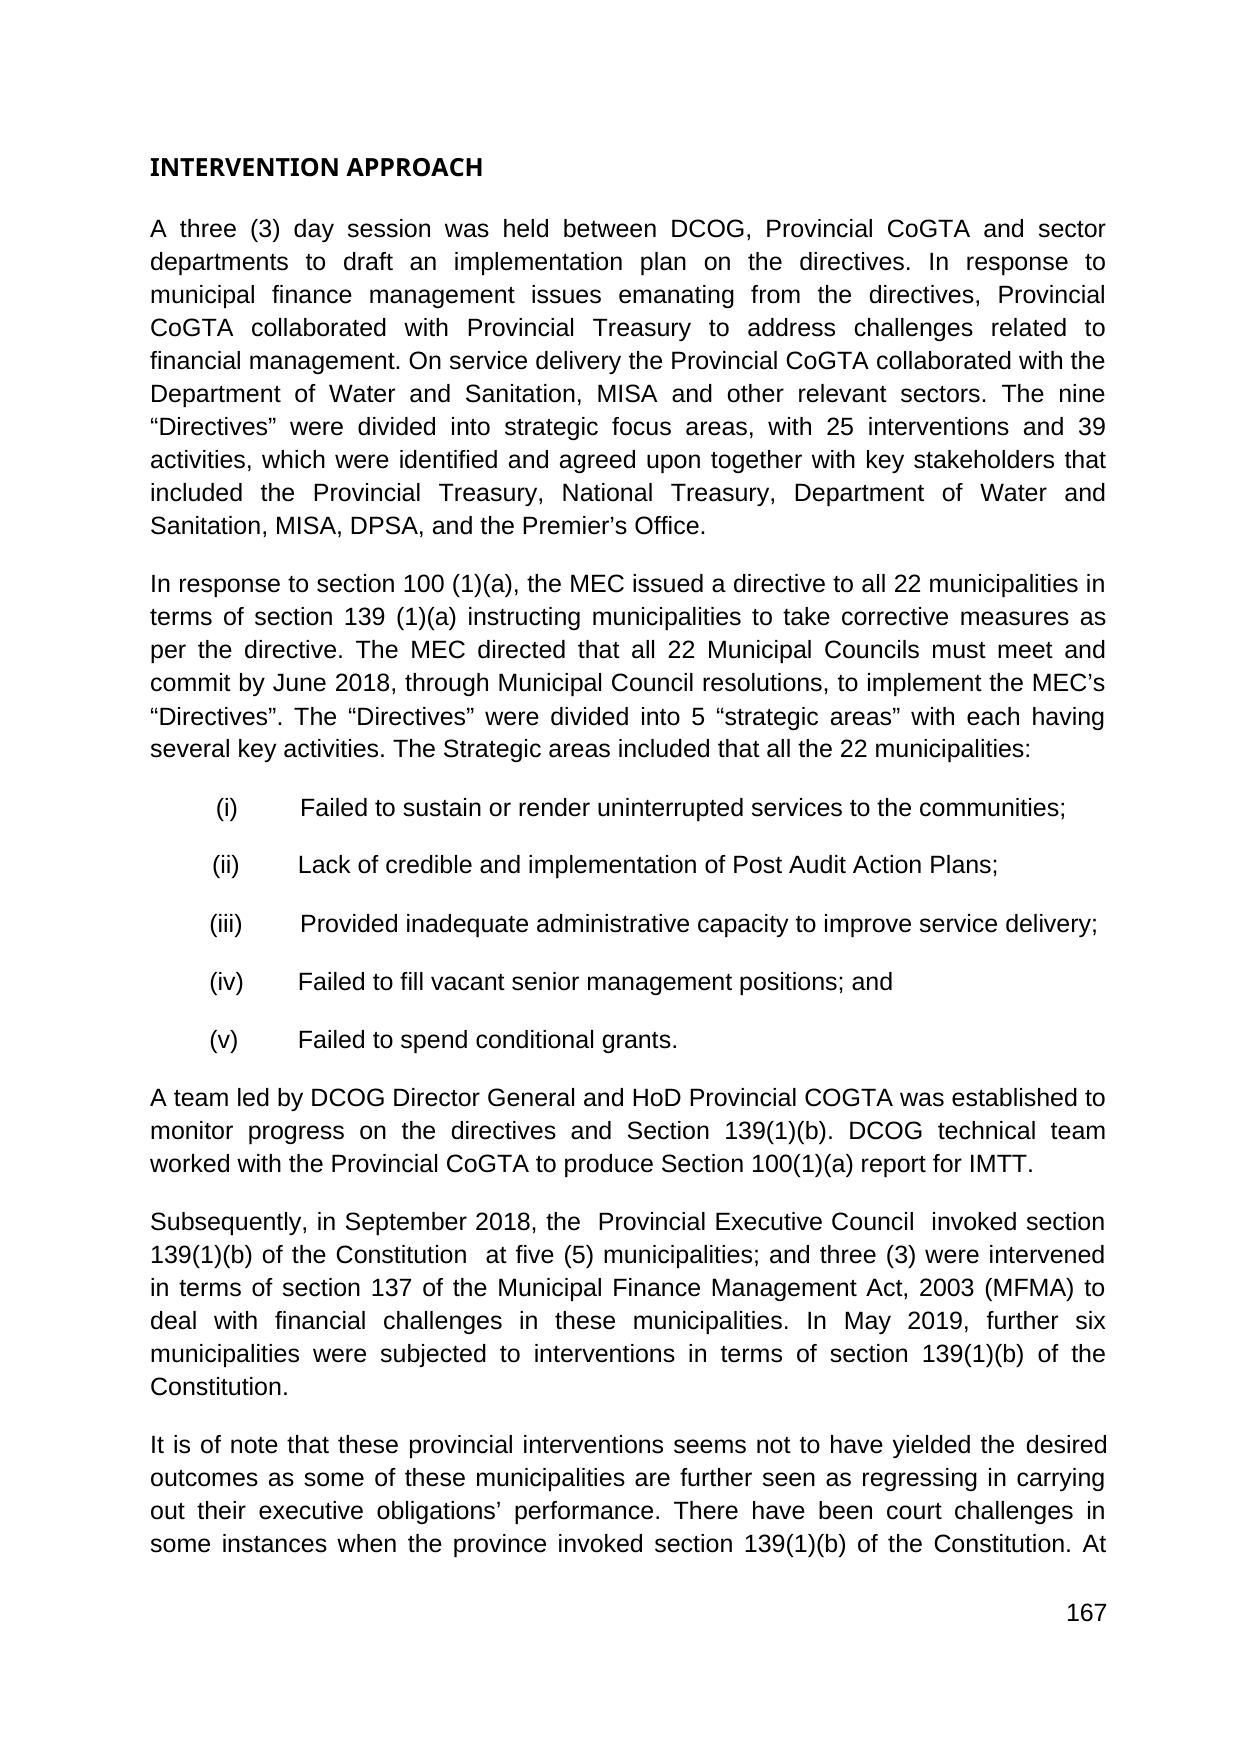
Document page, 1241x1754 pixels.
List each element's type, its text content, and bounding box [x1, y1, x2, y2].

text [150, 1430, 1107, 1558]
text A three (3) day session was held between DCOG, Provincial CoGTA and sector departments to draft an implementation plan on the directives. In response to municipal finance management issues emanating from the directives, Provincial CoGTA collaborated with Provincial Treasury to address challenges related to financial management. On service delivery the Provincial CoGTA collaborated with the Department of Water and Sanitation, MISA and other relevant sectors. The nine “Directives” were divided into strategic focus areas, with 25 interventions and 39 activities, which were identified and agreed upon together with key stakeholders that included the Provincial Treasury, National Treasury, Department of Water and Sanitation, MISA, DPSA, and the Premier’s Office. [150, 214, 1107, 540]
text In response to section 100 (1)(a), the MEC issued a directive to all 22 municipalities in terms of section 139 (1)(a) instructing municipalities to take corrective measures as per the directive. The MEC directed that all 22 Municipal Councils must meet and commit by June 2018, through Municipal Council resolutions, to implement the MEC’s “Directives”. The “Directives” were divided into 5 “strategic areas” with each having several key activities. The Strategic areas included that all the 22 municipalities: [150, 569, 1107, 763]
text (iii) Provided inadequate administrative capacity to improve service delivery; [209, 908, 1107, 937]
text (v) Failed to spend conditional grants. [209, 1024, 1107, 1053]
text (ii) Lack of credible and implementation of Post Audit Action Plans; [212, 851, 1107, 879]
text A team led by DCOG Director General and HoD Provincial COGTA was established to monitor progress on the directives and Section 139(1)(b). DCOG technical team worked with the Provincial CoGTA to produce Section 100(1)(a) report for IMTT. [150, 1083, 1107, 1177]
subtitle Intervention approach [150, 150, 1107, 184]
text (iv) Failed to fill vacant senior management positions; and [209, 967, 1107, 995]
text (i) Failed to sustain or render uninterrupted services to the communities; [150, 792, 1107, 821]
text Subsequently, in September 2018, the Provincial Executive Council invoked section 139(1)(b) of the Constitution at five (5) municipalities; and three (3) were intervened in terms of section 137 of the Municipal Finance Management Act, 2003 (MFMA) to deal with financial challenges in these municipalities. In May 2019, further six municipalities were subjected to interventions in terms of section 139(1)(b) of the Constitution. [150, 1207, 1107, 1401]
